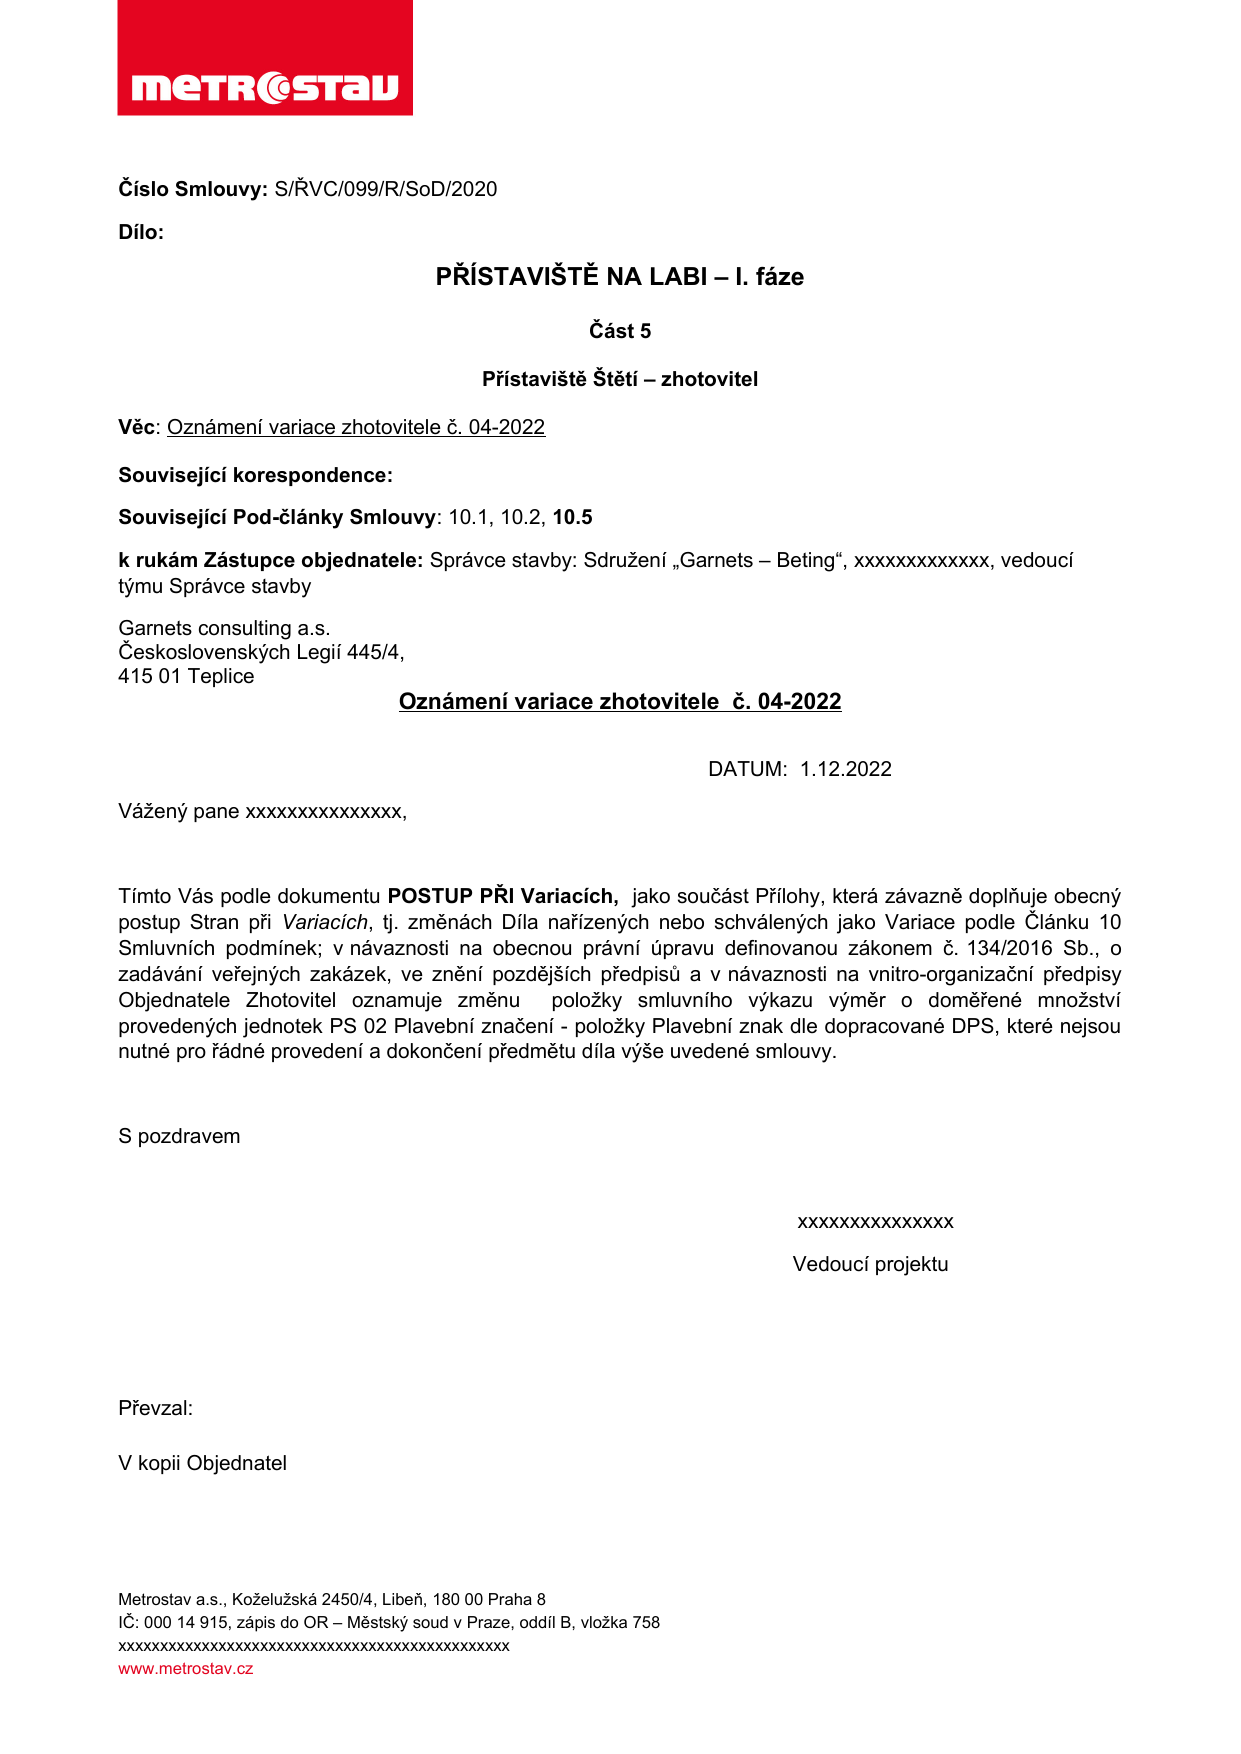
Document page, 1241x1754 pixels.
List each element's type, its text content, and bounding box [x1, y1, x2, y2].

text PŘÍSTAVIŠTĚ NA LABI – I. fáze [118, 262, 1122, 291]
text Související Pod-články Smlouvy: 10.1, 10.2, 10.5 [118, 505, 1122, 529]
text Převzal: [118, 1396, 1122, 1420]
picture [0, 0, 1241, 1752]
text Věc: Oznámení variace zhotovitele č. 04-2022 [118, 415, 1122, 439]
text Číslo Smlouvy: S/ŘVC/099/R/SoD/2020 [118, 177, 1122, 201]
text Část 5 [118, 319, 1122, 343]
text Vážený pane xxxxxxxxxxxxxxx, [118, 799, 1122, 823]
text Vedoucí projektu [118, 1252, 1122, 1276]
text Související korespondence: [118, 463, 1122, 487]
text Oznámení variace zhotovitele č. 04-2022 [118, 688, 1122, 714]
text Přístaviště Štětí – zhotovitel [118, 367, 1122, 391]
text Československých Legií 445/4, [118, 640, 1122, 664]
text Tímto Vás podle dokumentu POSTUP PŘI Variacích, jako součást Přílohy, která závazně doplňuje obecný postup Stran při Variacích, tj. změnách Díla nařízených nebo schválených jako Variace podle Článku 10 Smluvních podmínek; v návaznosti na obecnou právní úpravu definovanou zákonem č. 134/2016 Sb., o zadávání veřejných zakázek, ve znění pozdějších předpisů a v návaznosti na vnitro-organizační předpisy Objednatele Zhotovitel oznamuje změnu položky smluvního výkazu výměr o doměřené množství provedených jednotek PS 02 Plavební značení - položky Plavební znak dle dopracované DPS, které nejsou nutné pro řádné provedení a dokončení předmětu díla výše uvedené smlouvy. [118, 884, 1122, 1063]
text xxxxxxxxxxxxxxx [118, 1209, 1122, 1233]
text S pozdravem [118, 1124, 1122, 1148]
text 415 01 Teplice [118, 664, 1122, 688]
text DATUM: 1.12.2022 [118, 757, 1122, 781]
text k rukám Zástupce objednatele: Správce stavby: Sdružení „Garnets – Beting“, xxxxxxxxxxxxx, vedoucí týmu Správce stavby [118, 548, 1122, 597]
text V kopii Objednatel [118, 1451, 1122, 1475]
text Garnets consulting a.s. [118, 616, 1122, 640]
text Dílo: [118, 220, 1122, 244]
